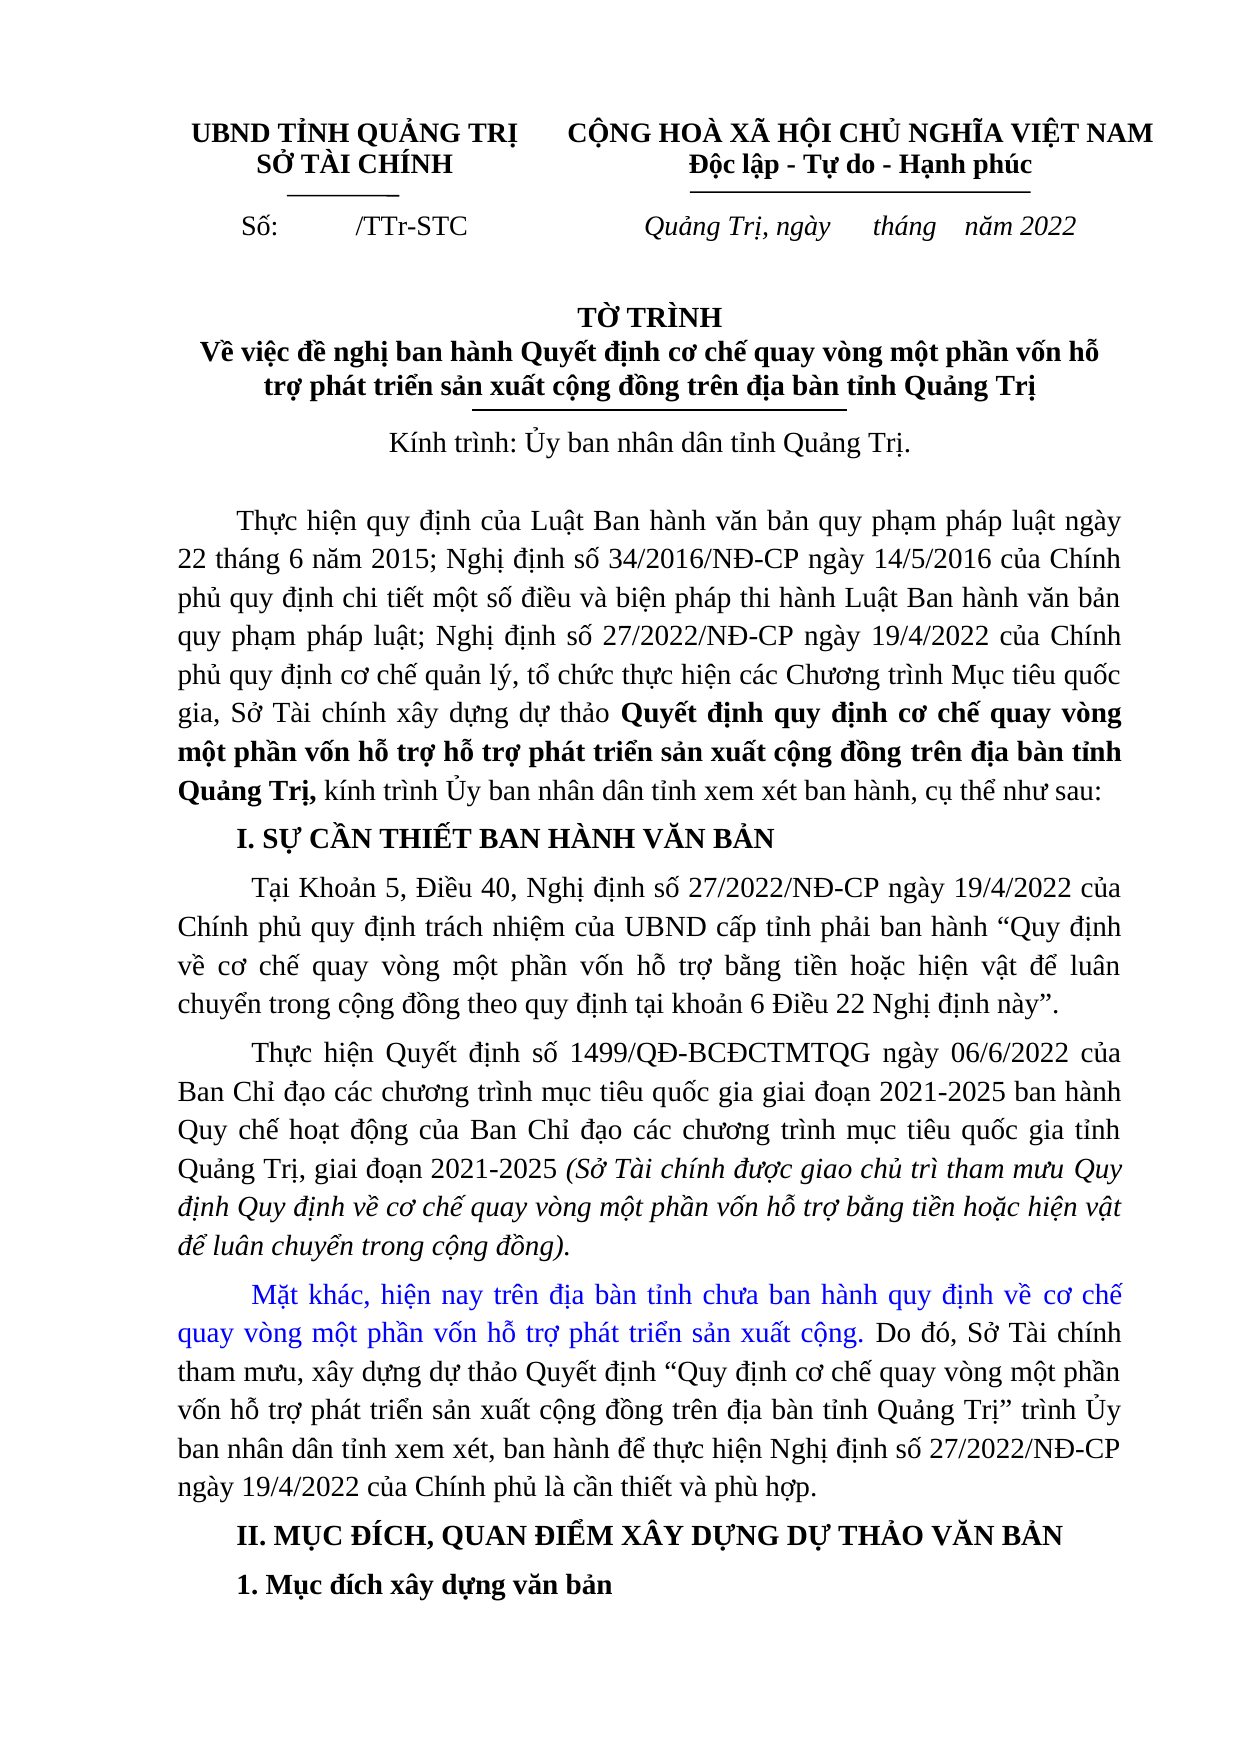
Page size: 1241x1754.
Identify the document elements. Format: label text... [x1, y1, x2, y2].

text II. MỤC ĐÍCH, QUAN ĐIỂM XÂY DỰNG DỰ THẢO VĂN BẢN [177, 1518, 1122, 1552]
text TỜ TRÌNH [177, 302, 1122, 334]
text I. SỰ CẦN THIẾT BAN HÀNH VĂN BẢN [177, 822, 1122, 855]
text Tại Khoản 5, Điều 40, Nghị định số 27/2022/NĐ-CP ngày 19/4/2022 của Chính phủ quy định trách nhiệm của UBND cấp tỉnh phải ban hành “Quy định về cơ chế quay vòng một phần vốn hỗ trợ bằng tiền hoặc hiện vật để luân chuyển trong cộng đồng theo quy định tại khoản 6 Điều 22 Nghị định này”. [177, 871, 1122, 1020]
text Thực hiện quy định của Luật Ban hành văn bản quy phạm pháp luật ngày 22 tháng 6 năm 2015; Nghị định số 34/2016/NĐ-CP ngày 14/5/2016 của Chính phủ quy định chi tiết một số điều và biện pháp thi hành Luật Ban hành văn bản quy phạm pháp luật; Nghị định số 27/2022/NĐ-CP ngày 19/4/2022 của Chính phủ quy định cơ chế quản lý, tổ chức thực hiện các Chương trình Mục tiêu quốc gia, Sở Tài chính xây dựng dự thảo Quyết định quy định cơ chế quay vòng một phần vốn hỗ trợ hỗ trợ phát triển sản xuất cộng đồng trên địa bàn tỉnh Quảng Trị, kính trình Ủy ban nhân dân tỉnh xem xét ban hành, cụ thể như sau: [177, 503, 1122, 806]
text Về việc đề nghị ban hành Quyết định cơ chế quay vòng một phần vốn hỗ trợ phát triển sản xuất cộng đồng trên địa bàn tỉnh Quảng Trị [177, 334, 1122, 401]
text Kính trình: Ủy ban nhân dân tỉnh Quảng Trị. [177, 427, 1122, 458]
text 1. Mục đích xây dựng văn bản [177, 1567, 1122, 1601]
table_header UBND TỈNH QUẢNG TRỊ SỞ TÀI CHÍNH Số: /TTr-STC [177, 118, 532, 241]
text Thực hiện Quyết định số 1499/QĐ-BCĐCTMTQG ngày 06/6/2022 của Ban Chỉ đạo các chương trình mục tiêu quốc gia giai đoạn 2021-2025 ban hành Quy chế hoạt động của Ban Chỉ đạo các chương trình mục tiêu quốc gia tỉnh Quảng Trị, giai đoạn 2021-2025 (Sở Tài chính được giao chủ trì tham mưu Quy định Quy định về cơ chế quay vòng một phần vốn hỗ trợ bằng tiền hoặc hiện vật để luân chuyển trong cộng đồng). [177, 1035, 1122, 1261]
table_header CỘNG HOÀ XÃ HỘI CHỦ NGHĨA VIỆT NAM Độc lập - Tự do - Hạnh phúc Quảng Trị, ngày tháng năm 2022 [532, 118, 1189, 241]
text Mặt khác, hiện nay trên địa bàn tỉnh chưa ban hành quy định về cơ chế quay vòng một phần vốn hỗ trợ phát triển sản xuất cộng. Do đó, Sở Tài chính tham mưu, xây dựng dự thảo Quyết định “Quy định cơ chế quay vòng một phần vốn hỗ trợ phát triển sản xuất cộng đồng trên địa bàn tỉnh Quảng Trị” trình Ủy ban nhân dân tỉnh xem xét, ban hành để thực hiện Nghị định số 27/2022/NĐ-CP ngày 19/4/2022 của Chính phủ là cần thiết và phù hợp. [177, 1277, 1122, 1503]
